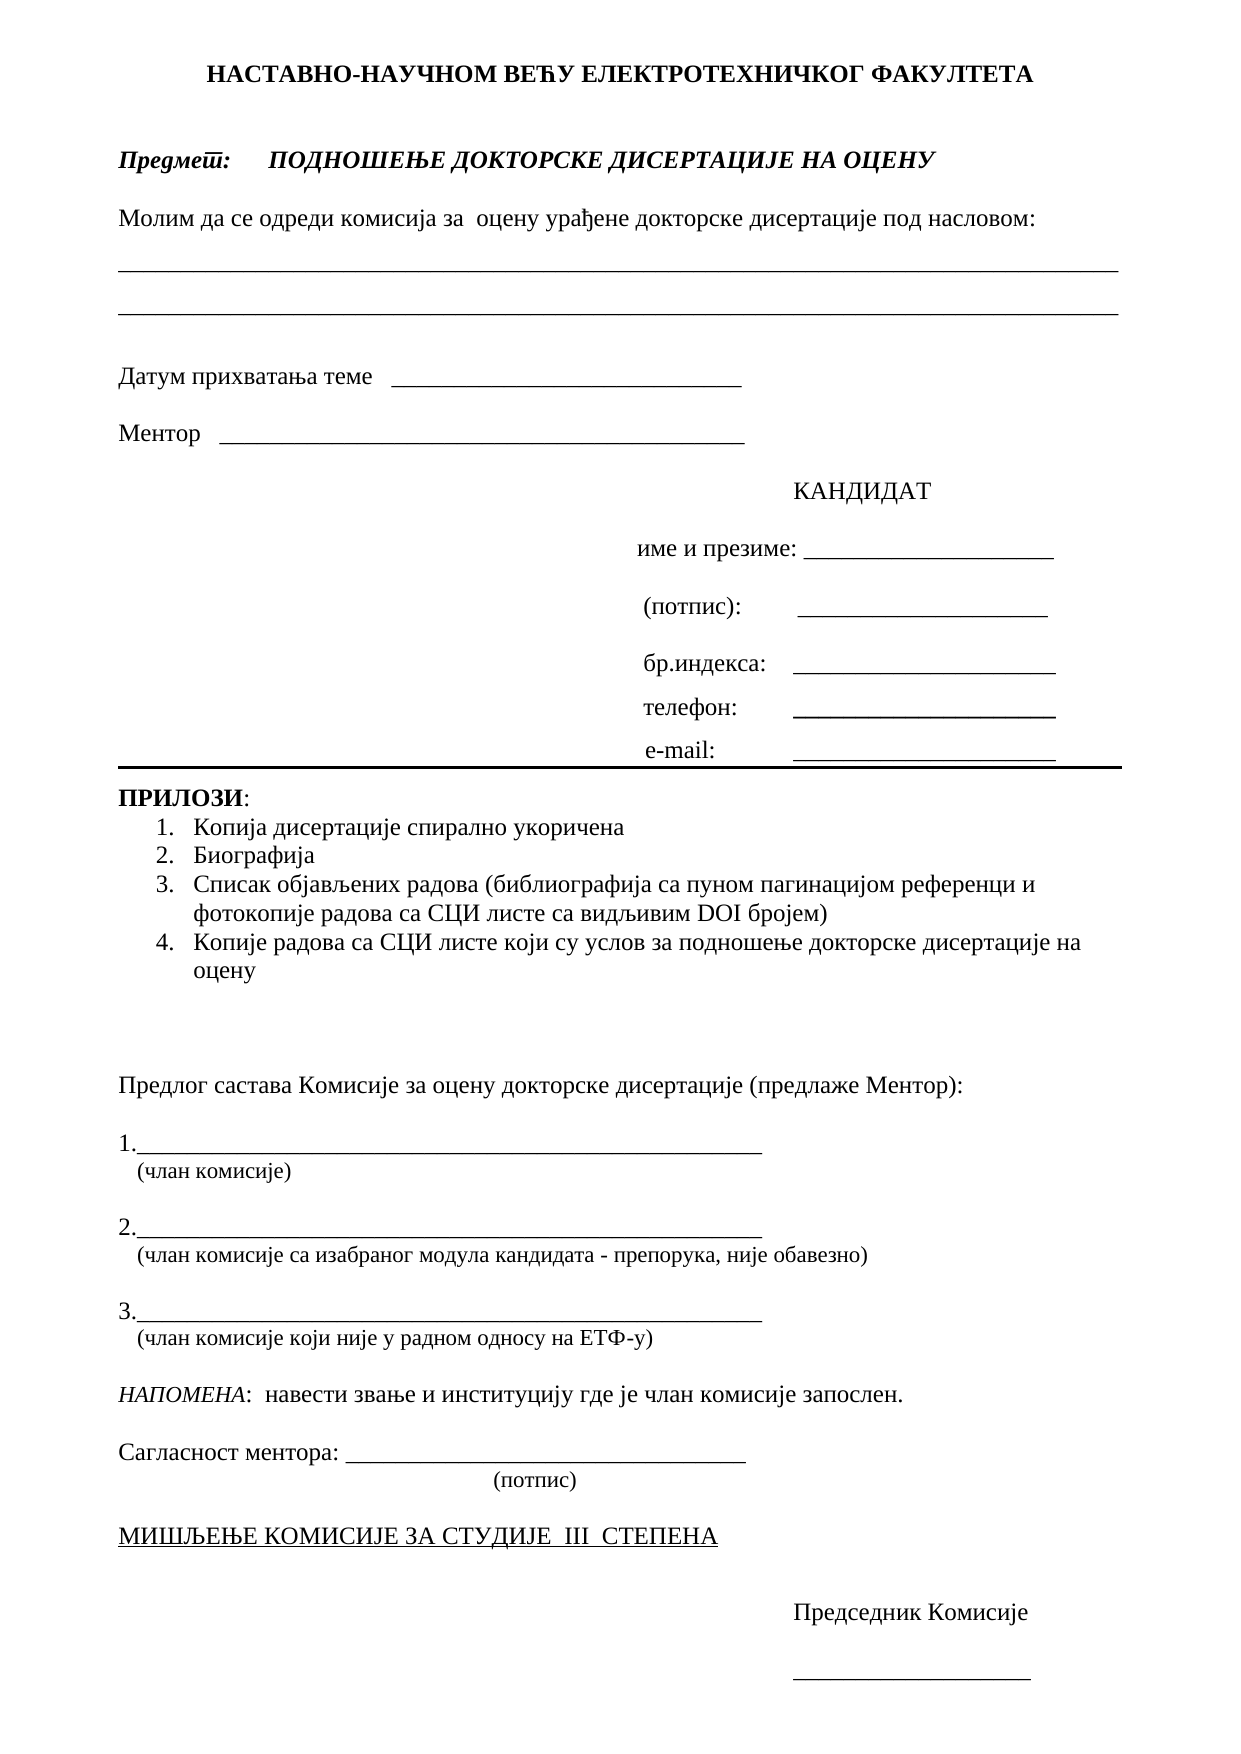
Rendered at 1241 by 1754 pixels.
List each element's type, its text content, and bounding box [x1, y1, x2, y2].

text (потпис): ____________________ [118, 562, 1122, 620]
text ___________________ [118, 1654, 1122, 1683]
text (члан комисије који није у радном односу на ЕТФ-у) [118, 1324, 1122, 1351]
text (члан комисије) [118, 1157, 1122, 1183]
text Датум прихватања теме ____________________________ [118, 361, 1122, 390]
list Копије радова са СЦИ листе који су услов за подношење докторске дисертације на оцену [156, 927, 1122, 984]
text (члан комисије са изабраног модула кандидата - препорука, није обавезно) [118, 1241, 1122, 1267]
text НАСТАВНО-НАУЧНОМ ВЕЋУ ЕЛЕКТРОТЕХНИЧКОГ ФАКУЛТЕТА [118, 59, 1122, 88]
text МИШЉЕЊЕ КОМИСИЈЕ ЗА СТУДИЈЕ III СТЕПЕНА [118, 1521, 1122, 1550]
text (потпис) [118, 1466, 1122, 1492]
text име и презиме: ____________________ [118, 533, 1122, 562]
text Сагласност ментора: ________________________________ [118, 1437, 1122, 1466]
text телефон: _____________________ [118, 692, 1122, 720]
list Биографија [156, 841, 1122, 869]
list Списак објављених радова (библиографија са пуном пагинацијом референци и фотокопије радова са СЦИ листе са видљивим DOI бројем) [156, 869, 1122, 927]
text КАНДИДАТ [118, 476, 1122, 505]
text 2.__________________________________________________ [118, 1212, 1122, 1241]
text Предлог састава Комисије за оцену докторске дисертације (предлаже Ментор): [118, 1071, 1122, 1099]
text бр.индекса: _____________________ [118, 648, 1122, 677]
text НАПОМЕНА: навести звање и институцију где је члан комисије запослен. [118, 1379, 1122, 1408]
text Ментор __________________________________________ [118, 418, 1122, 447]
text 3.__________________________________________________ [118, 1296, 1122, 1324]
text ПРИЛОЗИ: [118, 783, 1122, 812]
text Предмет: ПОДНОШЕЊЕ ДОКТОРСКЕ ДИСЕРТАЦИЈЕ НА ОЦЕНУ [118, 145, 1122, 174]
text e-mail: _____________________ [118, 735, 1122, 766]
text Председник Комисије [118, 1597, 1122, 1626]
text ________________________________________________________________________________ [118, 289, 1122, 318]
list Копија дисертације спирално укоричена [156, 812, 1122, 841]
text Молим да се одреди комисија за оцену урађене докторске дисертације под насловом: ________________________________________________________________________________ [118, 203, 1122, 275]
text 1.__________________________________________________ [118, 1128, 1122, 1157]
